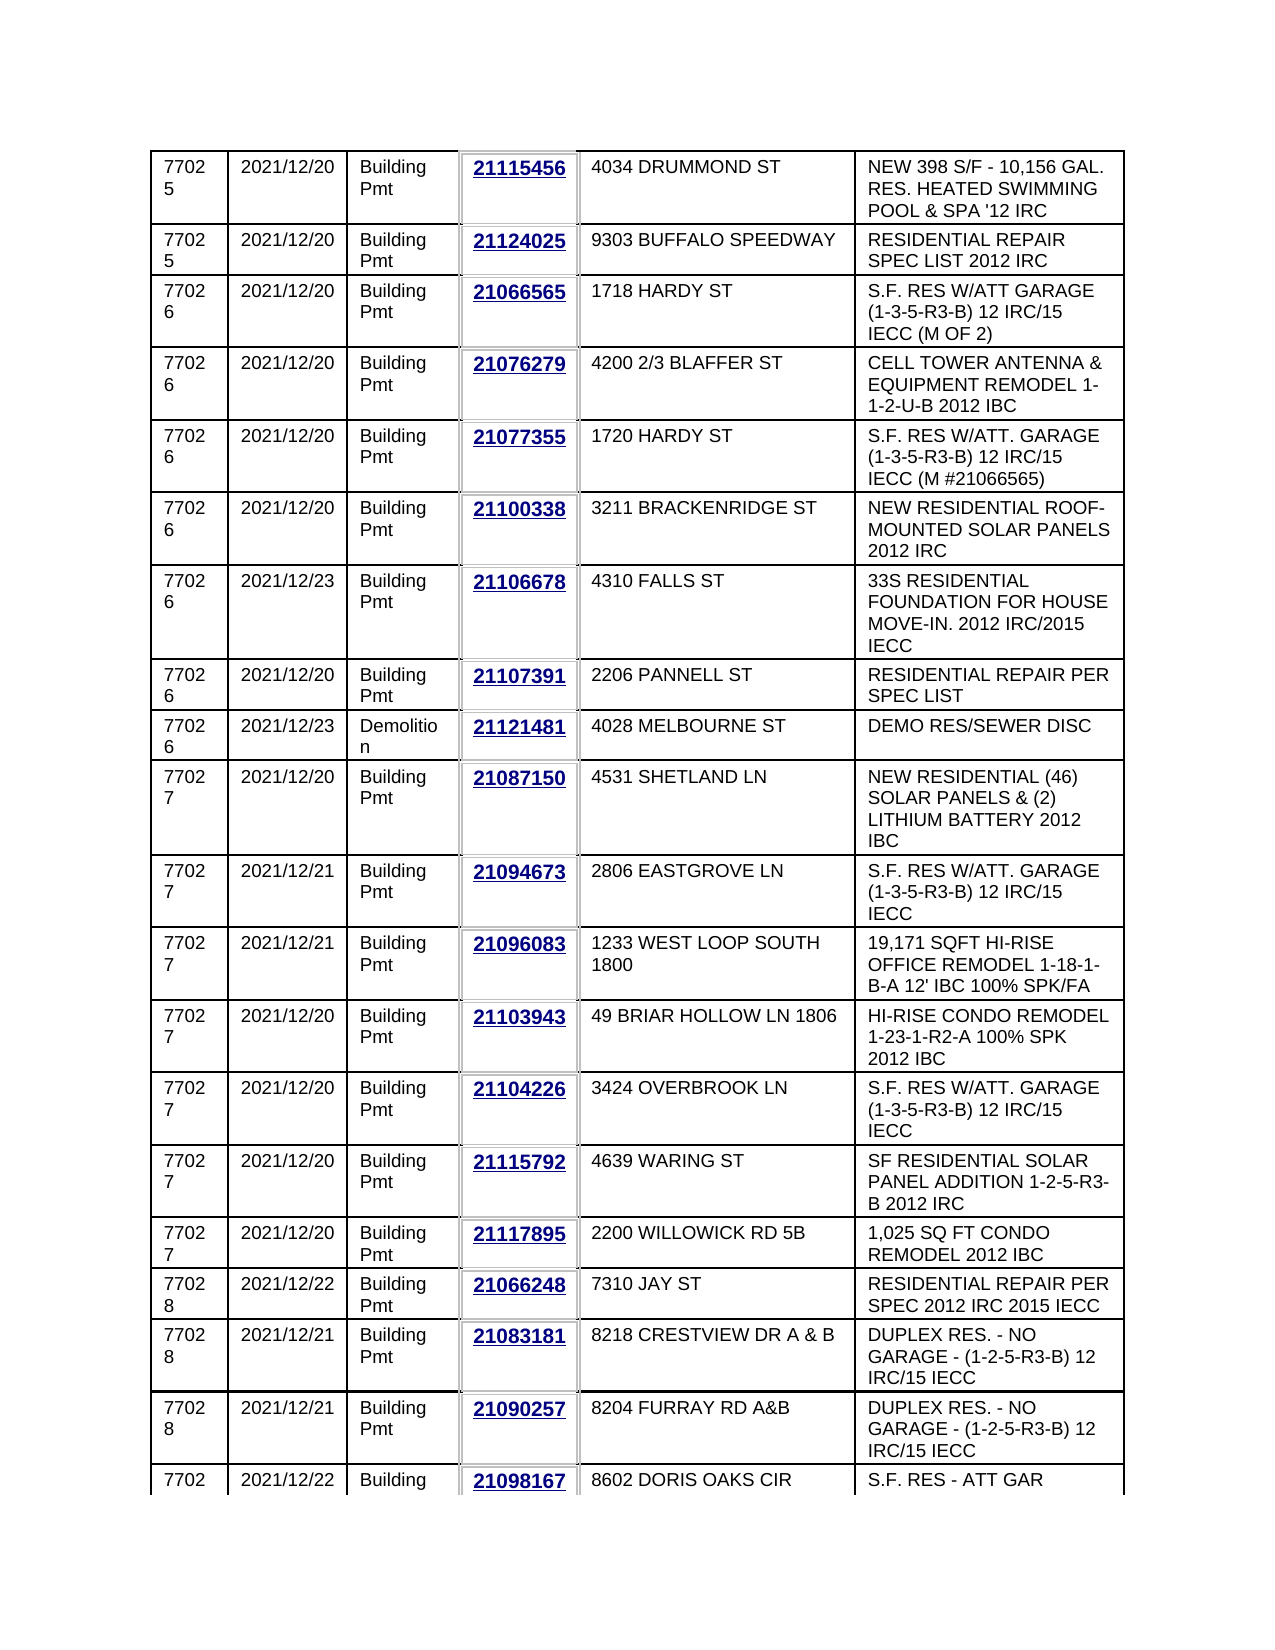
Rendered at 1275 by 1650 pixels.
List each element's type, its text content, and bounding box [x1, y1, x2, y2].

table_cell 21100338 [463, 496, 576, 563]
table_cell SF RESIDENTIAL SOLAR PANEL ADDITION 1-2-5-R3-B 2012 IRC [856, 1146, 1123, 1216]
table_cell Building Pmt [348, 276, 458, 346]
table_cell Building Pmt [348, 660, 458, 708]
table_cell 7310 JAY ST [581, 1269, 854, 1318]
table_cell 2021/12/20 [229, 1218, 346, 1267]
table_cell 2021/12/20 [229, 152, 346, 222]
table_cell 4200 2/3 BLAFFER ST [581, 348, 854, 418]
table_cell 2021/12/22 [229, 1269, 346, 1318]
table_cell 21083181 [463, 1323, 576, 1390]
table_cell 2806 EASTGROVE LN [581, 856, 854, 926]
table_cell 21090257 [463, 1395, 576, 1463]
table_cell Building Pmt [348, 1001, 458, 1071]
table_cell 77026 [152, 276, 227, 346]
table_cell 2021/12/20 [229, 761, 346, 853]
table_cell 2021/12/23 [229, 711, 346, 759]
table_cell 2021/12/20 [229, 276, 346, 346]
table_cell 21117895 [463, 1221, 576, 1267]
table_cell 3424 OVERBROOK LN [581, 1073, 854, 1143]
table_cell 77027 [152, 1146, 227, 1216]
table_cell RESIDENTIAL REPAIR SPEC LIST 2012 IRC [856, 225, 1123, 273]
table_cell 21077355 [463, 423, 576, 491]
table_cell 21115456 [463, 155, 576, 222]
table_cell 4034 DRUMMOND ST [581, 152, 854, 222]
table_cell 77027 [152, 1073, 227, 1143]
table_cell 1718 HARDY ST [581, 276, 854, 346]
table_cell DEMO RES/SEWER DISC [856, 711, 1123, 759]
table_cell 21094673 [463, 858, 576, 926]
table_cell 1233 WEST LOOP SOUTH 1800 [581, 928, 854, 998]
table_cell Building Pmt [348, 1218, 458, 1267]
table_cell 77028 [152, 1269, 227, 1318]
table_cell 33S RESIDENTIAL FOUNDATION FOR HOUSE MOVE-IN. 2012 IRC/2015 IECC [856, 566, 1123, 657]
table_cell 77025 [152, 152, 227, 222]
table_cell 21106678 [463, 568, 576, 657]
table_cell RESIDENTIAL REPAIR PER SPEC 2012 IRC 2015 IECC [856, 1269, 1123, 1318]
table_cell 2206 PANNELL ST [581, 660, 854, 708]
table_cell 2021/12/22 [229, 1465, 346, 1494]
table_cell 4639 WARING ST [581, 1146, 854, 1216]
table_cell 21103943 [463, 1003, 576, 1071]
table_cell 77028 [152, 1393, 227, 1463]
table_cell 21087150 [463, 764, 576, 853]
table_cell 2021/12/20 [229, 1001, 346, 1071]
table_cell Building Pmt [348, 1269, 458, 1318]
table_cell 8204 FURRAY RD A&B [581, 1393, 854, 1463]
table_cell 21096083 [463, 931, 576, 998]
table_cell 8218 CRESTVIEW DR A & B [581, 1320, 854, 1390]
table_cell CELL TOWER ANTENNA & EQUIPMENT REMODEL 1-1-2-U-B 2012 IBC [856, 348, 1123, 418]
table_cell 77026 [152, 421, 227, 491]
table_cell 2200 WILLOWICK RD 5B [581, 1218, 854, 1267]
table_cell 2021/12/20 [229, 225, 346, 273]
table_cell 21076279 [463, 351, 576, 418]
table_cell 2021/12/21 [229, 1320, 346, 1390]
table_cell Building Pmt [348, 1073, 458, 1143]
table_cell 2021/12/20 [229, 348, 346, 418]
table_cell 77027 [152, 1218, 227, 1267]
table_cell Building Pmt [348, 761, 458, 853]
table_cell 77027 [152, 856, 227, 926]
table_cell NEW 398 S/F - 10,156 GAL. RES. HEATED SWIMMING POOL & SPA '12 IRC [856, 152, 1123, 222]
table_cell 77026 [152, 493, 227, 563]
table_cell 77026 [152, 660, 227, 708]
table_cell 21124025 [463, 227, 576, 273]
table_cell 2021/12/20 [229, 421, 346, 491]
table_cell 77027 [152, 928, 227, 998]
table_cell Building Pmt [348, 856, 458, 926]
table_cell S.F. RES W/ATT GARAGE (1-3-5-R3-B) 12 IRC/15 IECC (M OF 2) [856, 276, 1123, 346]
table_cell 2021/12/23 [229, 566, 346, 657]
table_cell DUPLEX RES. - NO GARAGE - (1-2-5-R3-B) 12 IRC/15 IECC [856, 1393, 1123, 1463]
table_cell 2021/12/20 [229, 660, 346, 708]
table_cell 77027 [152, 761, 227, 853]
table_cell 77028 [152, 1320, 227, 1390]
table_cell Building Pmt [348, 928, 458, 998]
table_cell 2021/12/21 [229, 928, 346, 998]
table_cell 4531 SHETLAND LN [581, 761, 854, 853]
table_cell Building Pmt [348, 1465, 458, 1494]
table_cell Building Pmt [348, 1393, 458, 1463]
table_cell Building Pmt [348, 566, 458, 657]
table_cell 77025 [152, 225, 227, 273]
table_cell 21115792 [463, 1148, 576, 1216]
table_cell 77026 [152, 566, 227, 657]
table_cell Building Pmt [348, 421, 458, 491]
table_cell Building Pmt [348, 493, 458, 563]
table_cell S.F. RES W/ATT. GARAGE (1-3-5-R3-B) 12 IRC/15 IECC (M #21066565) [856, 421, 1123, 491]
table_cell 1720 HARDY ST [581, 421, 854, 491]
table_cell Building Pmt [348, 1320, 458, 1390]
table_cell HI-RISE CONDO REMODEL 1-23-1-R2-A 100% SPK 2012 IBC [856, 1001, 1123, 1071]
table_cell 2021/12/20 [229, 1073, 346, 1143]
table_cell 77026 [152, 711, 227, 759]
table_cell S.F. RES W/ATT. GARAGE (1-3-5-R3-B) 12 IRC/15 IECC [856, 1073, 1123, 1143]
table_cell Building Pmt [348, 225, 458, 273]
table_cell 4028 MELBOURNE ST [581, 711, 854, 759]
table_cell 2021/12/21 [229, 1393, 346, 1463]
table_cell Building Pmt [348, 1146, 458, 1216]
table_cell 1,025 SQ FT CONDO REMODEL 2012 IBC [856, 1218, 1123, 1267]
table_cell 77028 [152, 1465, 227, 1494]
table_cell 21066248 [463, 1272, 576, 1318]
table_cell 21066565 [463, 278, 576, 346]
table_cell 2021/12/20 [229, 1146, 346, 1216]
table_cell 19,171 SQFT HI-RISE OFFICE REMODEL 1-18-1-B-A 12' IBC 100% SPK/FA [856, 928, 1123, 998]
table_cell 21107391 [463, 662, 576, 708]
table_cell 8602 DORIS OAKS CIR [581, 1465, 854, 1494]
table_cell 2021/12/20 [229, 493, 346, 563]
table_cell 77027 [152, 1001, 227, 1071]
table_cell 9303 BUFFALO SPEEDWAY [581, 225, 854, 273]
table_cell Building Pmt [348, 152, 458, 222]
table_cell 21104226 [463, 1076, 576, 1143]
table_cell RESIDENTIAL REPAIR PER SPEC LIST [856, 660, 1123, 708]
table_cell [856, 1465, 1123, 1494]
table_cell 49 BRIAR HOLLOW LN 1806 [581, 1001, 854, 1071]
table_cell 21121481 [463, 713, 576, 759]
table_cell 3211 BRACKENRIDGE ST [581, 493, 854, 563]
table_cell Building Pmt [348, 348, 458, 418]
table_cell 77026 [152, 348, 227, 418]
table_cell 4310 FALLS ST [581, 566, 854, 657]
table_cell NEW RESIDENTIAL (46) SOLAR PANELS & (2) LITHIUM BATTERY 2012 IBC [856, 761, 1123, 853]
table_cell S.F. RES W/ATT. GARAGE (1-3-5-R3-B) 12 IRC/15 IECC [856, 856, 1123, 926]
table_cell 21098167 [463, 1468, 576, 1494]
table_cell DUPLEX RES. - NO GARAGE - (1-2-5-R3-B) 12 IRC/15 IECC [856, 1320, 1123, 1390]
table_cell 2021/12/21 [229, 856, 346, 926]
table_cell Demolition [348, 711, 458, 759]
table_cell NEW RESIDENTIAL ROOF-MOUNTED SOLAR PANELS 2012 IRC [856, 493, 1123, 563]
